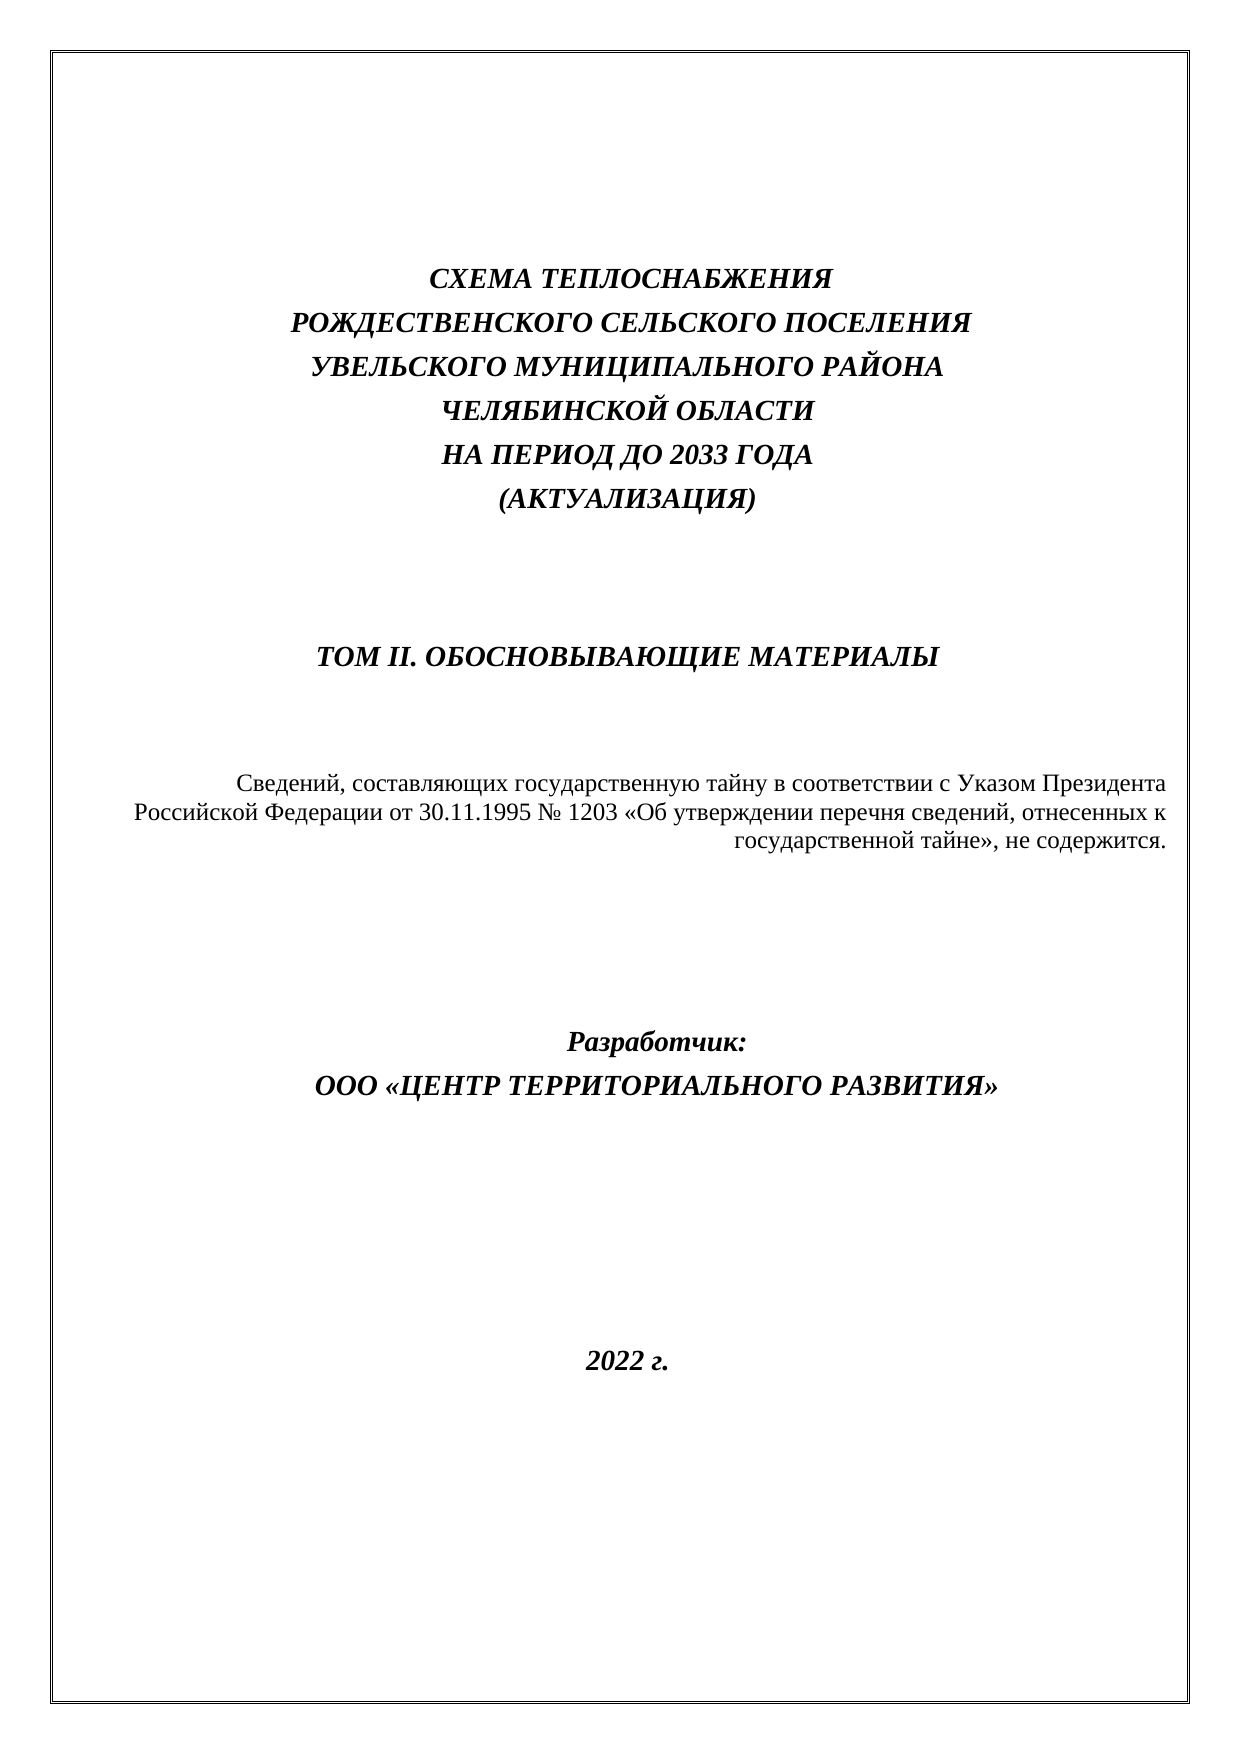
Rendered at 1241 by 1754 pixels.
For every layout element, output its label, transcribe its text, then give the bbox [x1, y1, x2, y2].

text Сведений, составляющих государственную тайну в соответствии с Указом Президента Российской Федерации от 30.11.1995 № 1203 «Об утверждении перечня сведений, отнесенных к государственной тайне», не содержится. [89, 768, 1166, 854]
text СХЕМА ТЕПЛОСНАБЖЕНИЯ [89, 261, 1166, 295]
text (АКТУАЛИЗАЦИЯ) [89, 481, 1166, 515]
text РОЖДЕСТВЕНСКОГО СЕЛЬСКОГО ПОСЕЛЕНИЯ [89, 305, 1166, 339]
text ООО «ЦЕНТР ТЕРРИТОРИАЛЬНОГО РАЗВИТИЯ» [89, 1068, 1166, 1101]
text Разработчик: [89, 1024, 1166, 1057]
text УВЕЛЬСКОГО МУНИЦИПАЛЬНОГО РАЙОНА [89, 349, 1166, 383]
text ТОМ II. ОБОСНОВЫВАЮЩИЕ МАТЕРИАЛЫ [89, 639, 1166, 673]
text 2022 г. [89, 1343, 1166, 1377]
text ЧЕЛЯБИНСКОЙ ОБЛАСТИ [89, 393, 1166, 427]
text НА ПЕРИОД ДО 2033 ГОДА [89, 437, 1166, 471]
